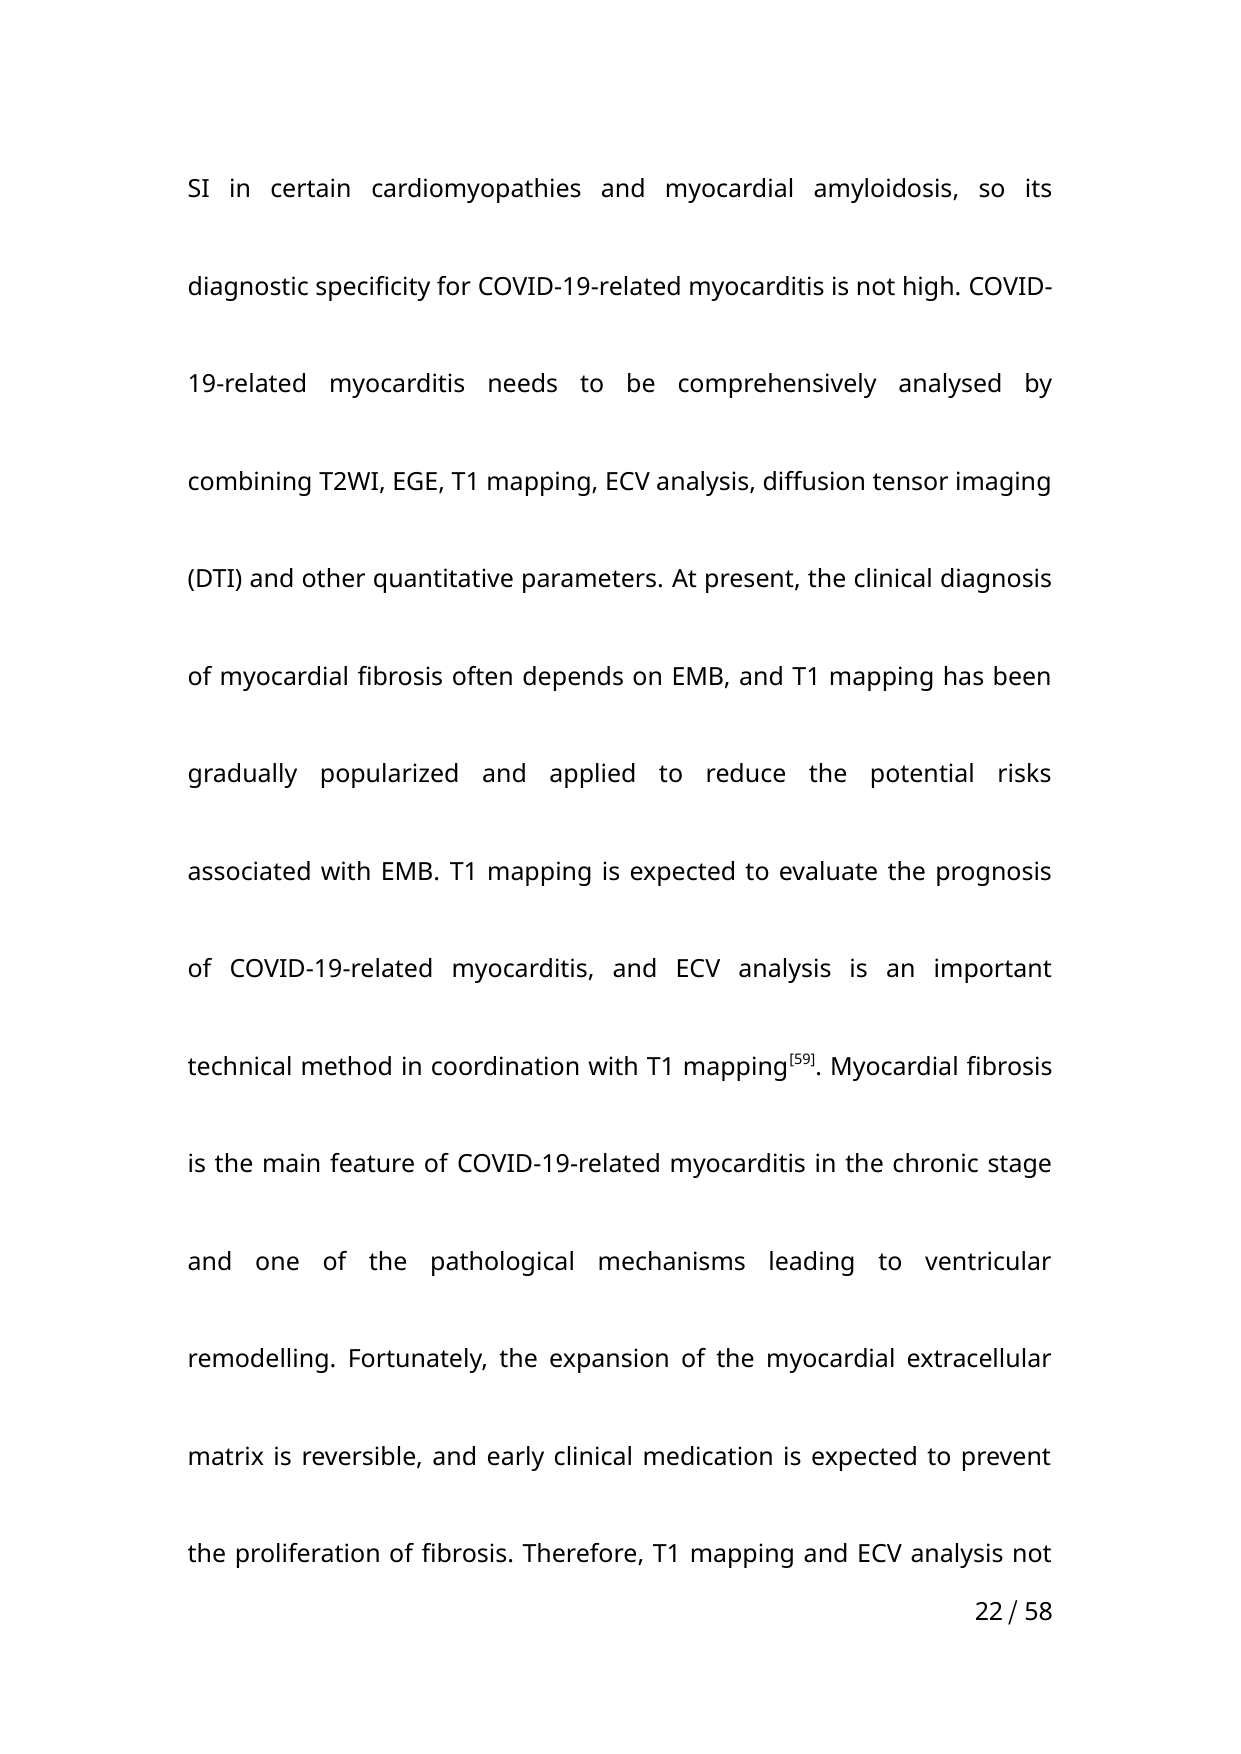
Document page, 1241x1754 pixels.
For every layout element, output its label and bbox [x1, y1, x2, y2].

text [187, 156, 1053, 1586]
